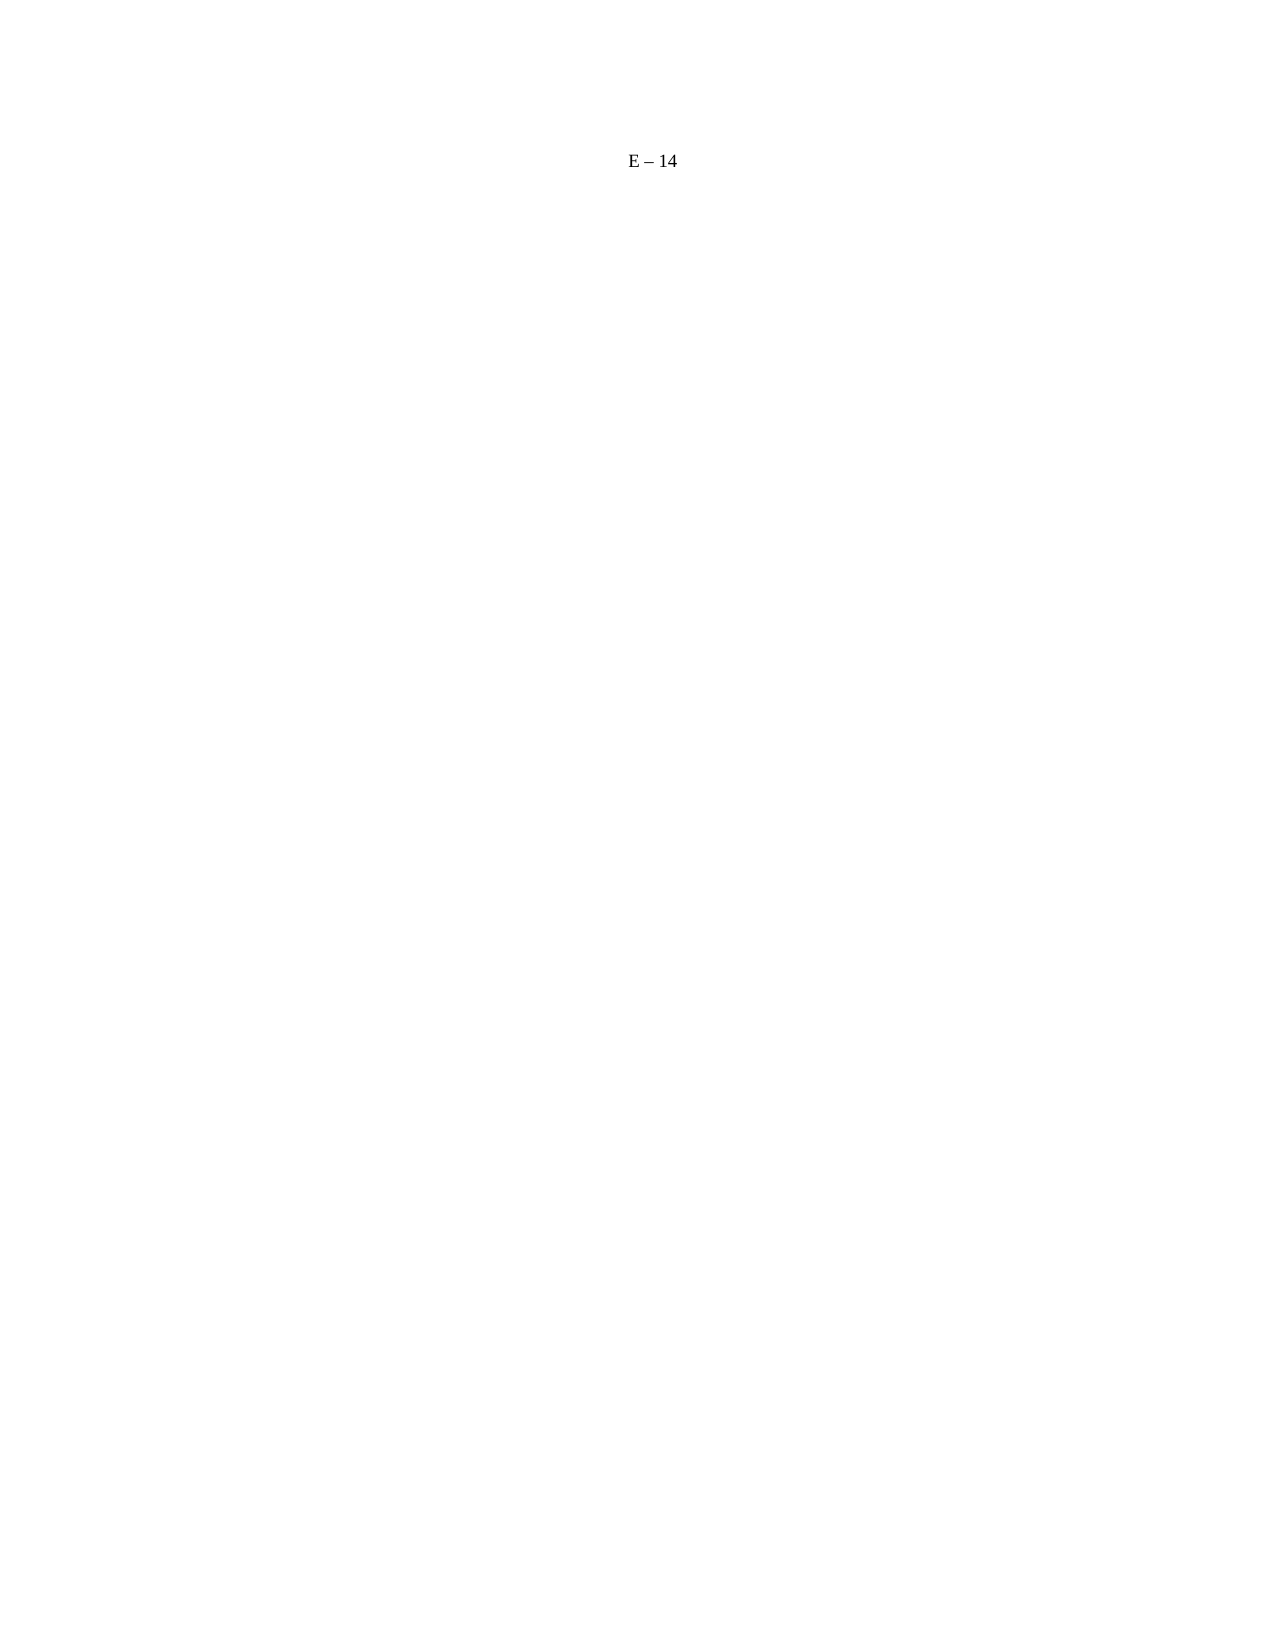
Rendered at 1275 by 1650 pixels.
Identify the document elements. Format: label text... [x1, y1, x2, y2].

text E – 14 [103, 150, 1202, 172]
